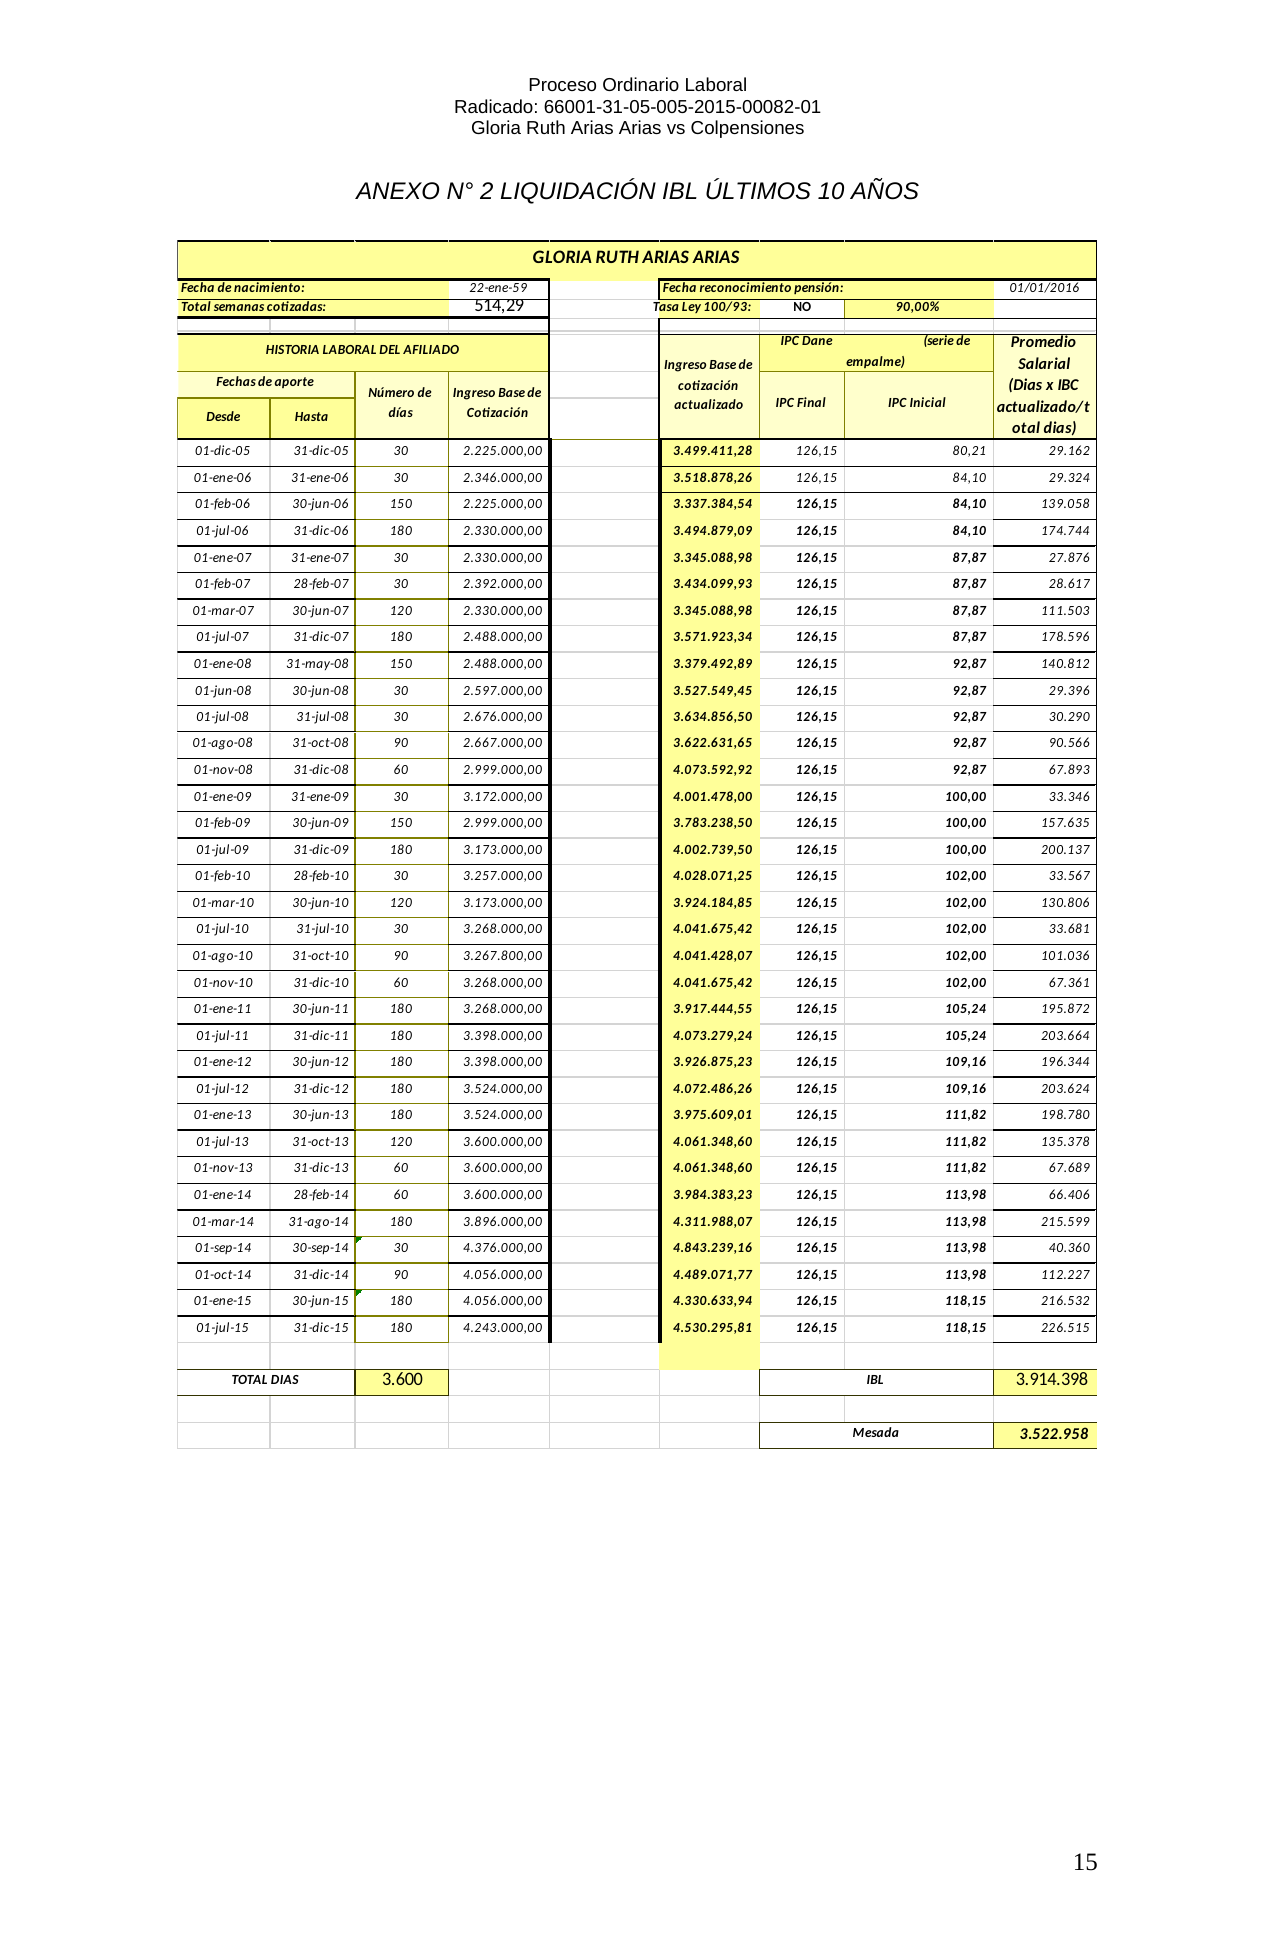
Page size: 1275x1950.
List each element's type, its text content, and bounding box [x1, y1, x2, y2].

text ANEXO N° 2 LIQUIDACIÓN IBL ÚLTIMOS 10 AÑOS [177, 177, 1098, 205]
